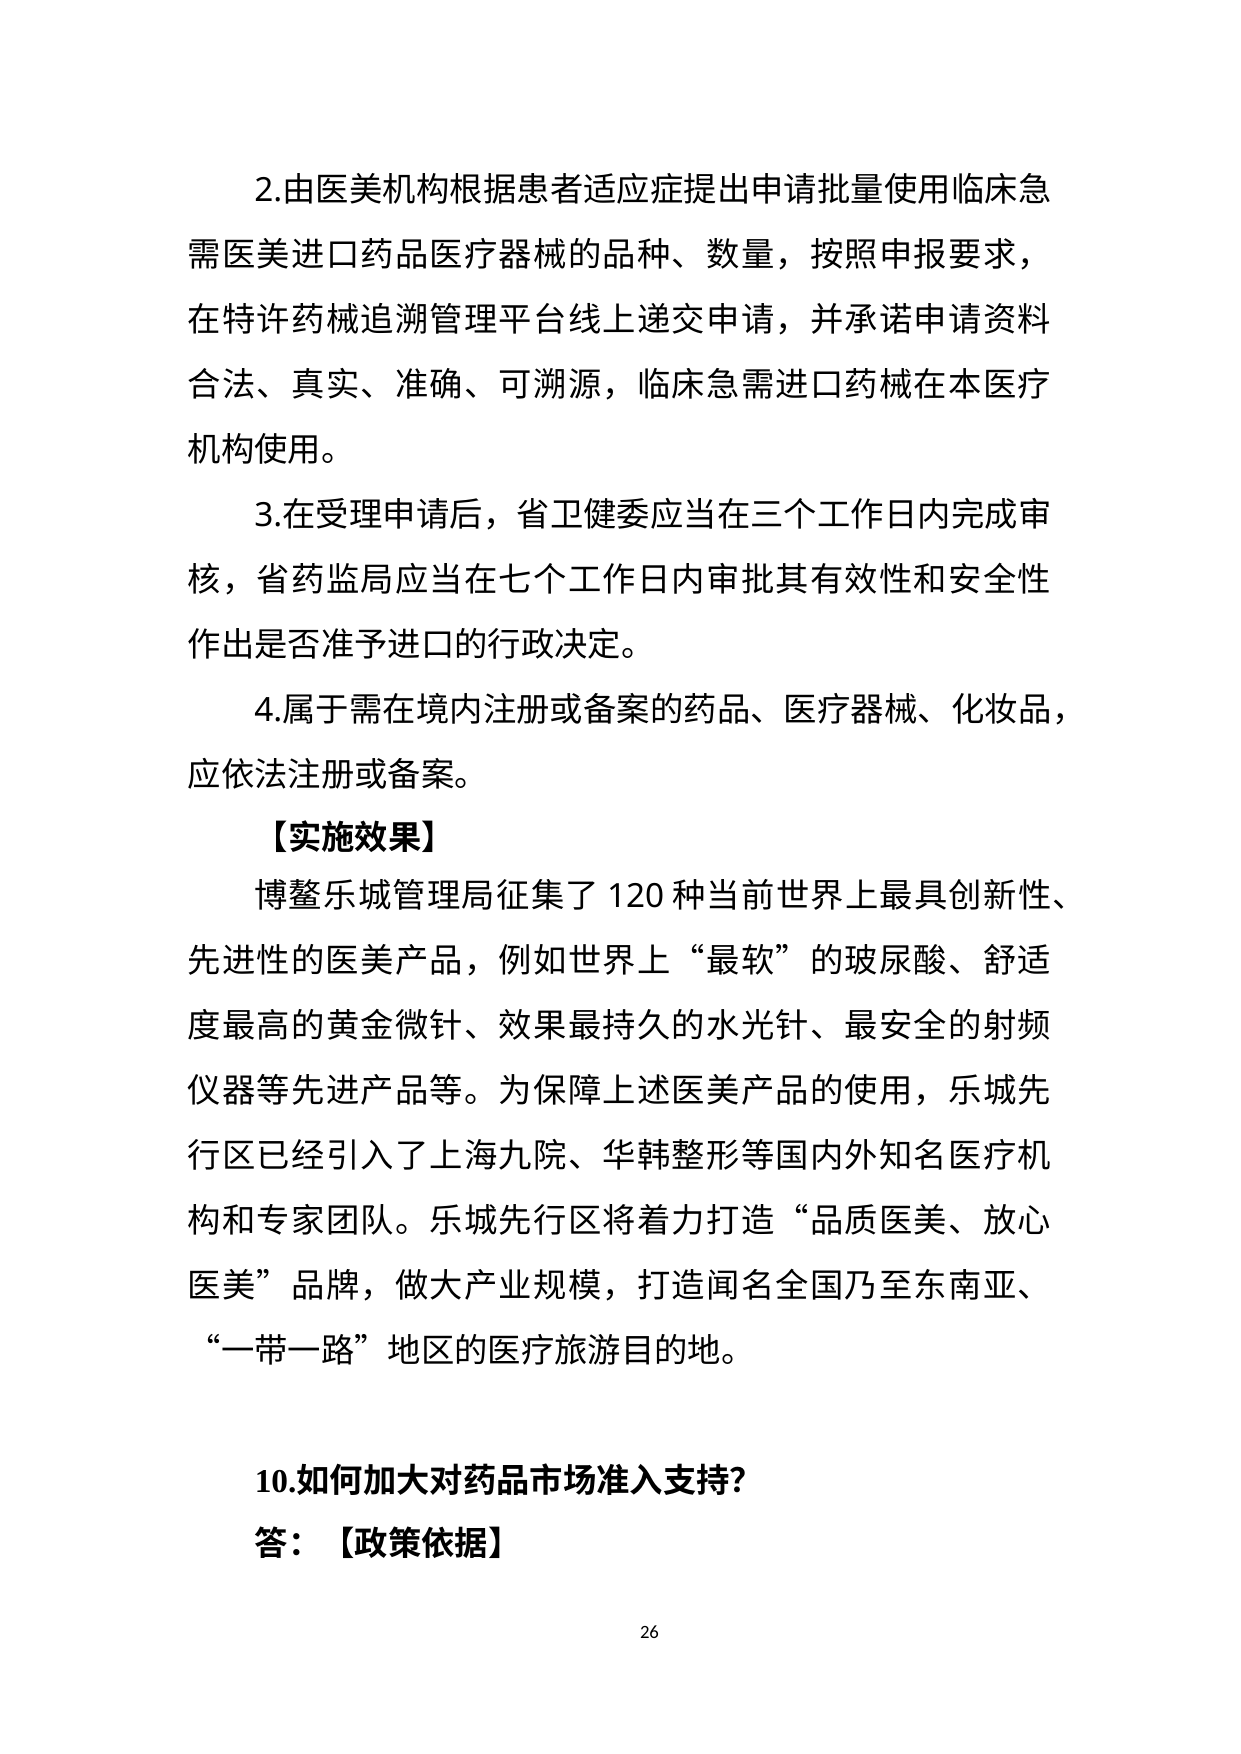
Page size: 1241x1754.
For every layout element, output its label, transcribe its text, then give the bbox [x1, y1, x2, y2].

text 3.在受理申请后，省卫健委应当在三个工作日内完成审核，省药监局应当在七个工作日内审批其有效性和安全性，作出是否准予进口的行政决定。 [187, 479, 1053, 674]
text 【实施效果】 [187, 804, 1053, 860]
text 2.由医美机构根据患者适应症提出申请批量使用临床急需医美进口药品医疗器械的品种、数量，按照申报要求，在特许药械追溯管理平台线上递交申请，并承诺申请资料合法、真实、准确、可溯源，临床急需进口药械在本医疗机构使用。 [187, 154, 1053, 479]
text 4.属于需在境内注册或备案的药品、医疗器械、化妆品，应依法注册或备案。 [187, 674, 1053, 804]
text 答：【政策依据】 [187, 1510, 1053, 1567]
text 博鳌乐城管理局征集了120种当前世界上最具创新性、先进性的医美产品，例如世界上“最软”的玻尿酸、舒适度最高的黄金微针、效果最持久的水光针、最安全的射频仪器等先进产品等。为保障上述医美产品的使用，乐城先行区已经引入了上海九院、华韩整形等国内外知名医疗机构和专家团队。乐城先行区将着力打造“品质医美、放心医美”品牌，做大产业规模，打造闻名全国乃至东南亚、“一带一路”地区的医疗旅游目的地。 [187, 860, 1053, 1380]
subtitle 10.如何加大对药品市场准入支持？ [187, 1445, 1053, 1510]
